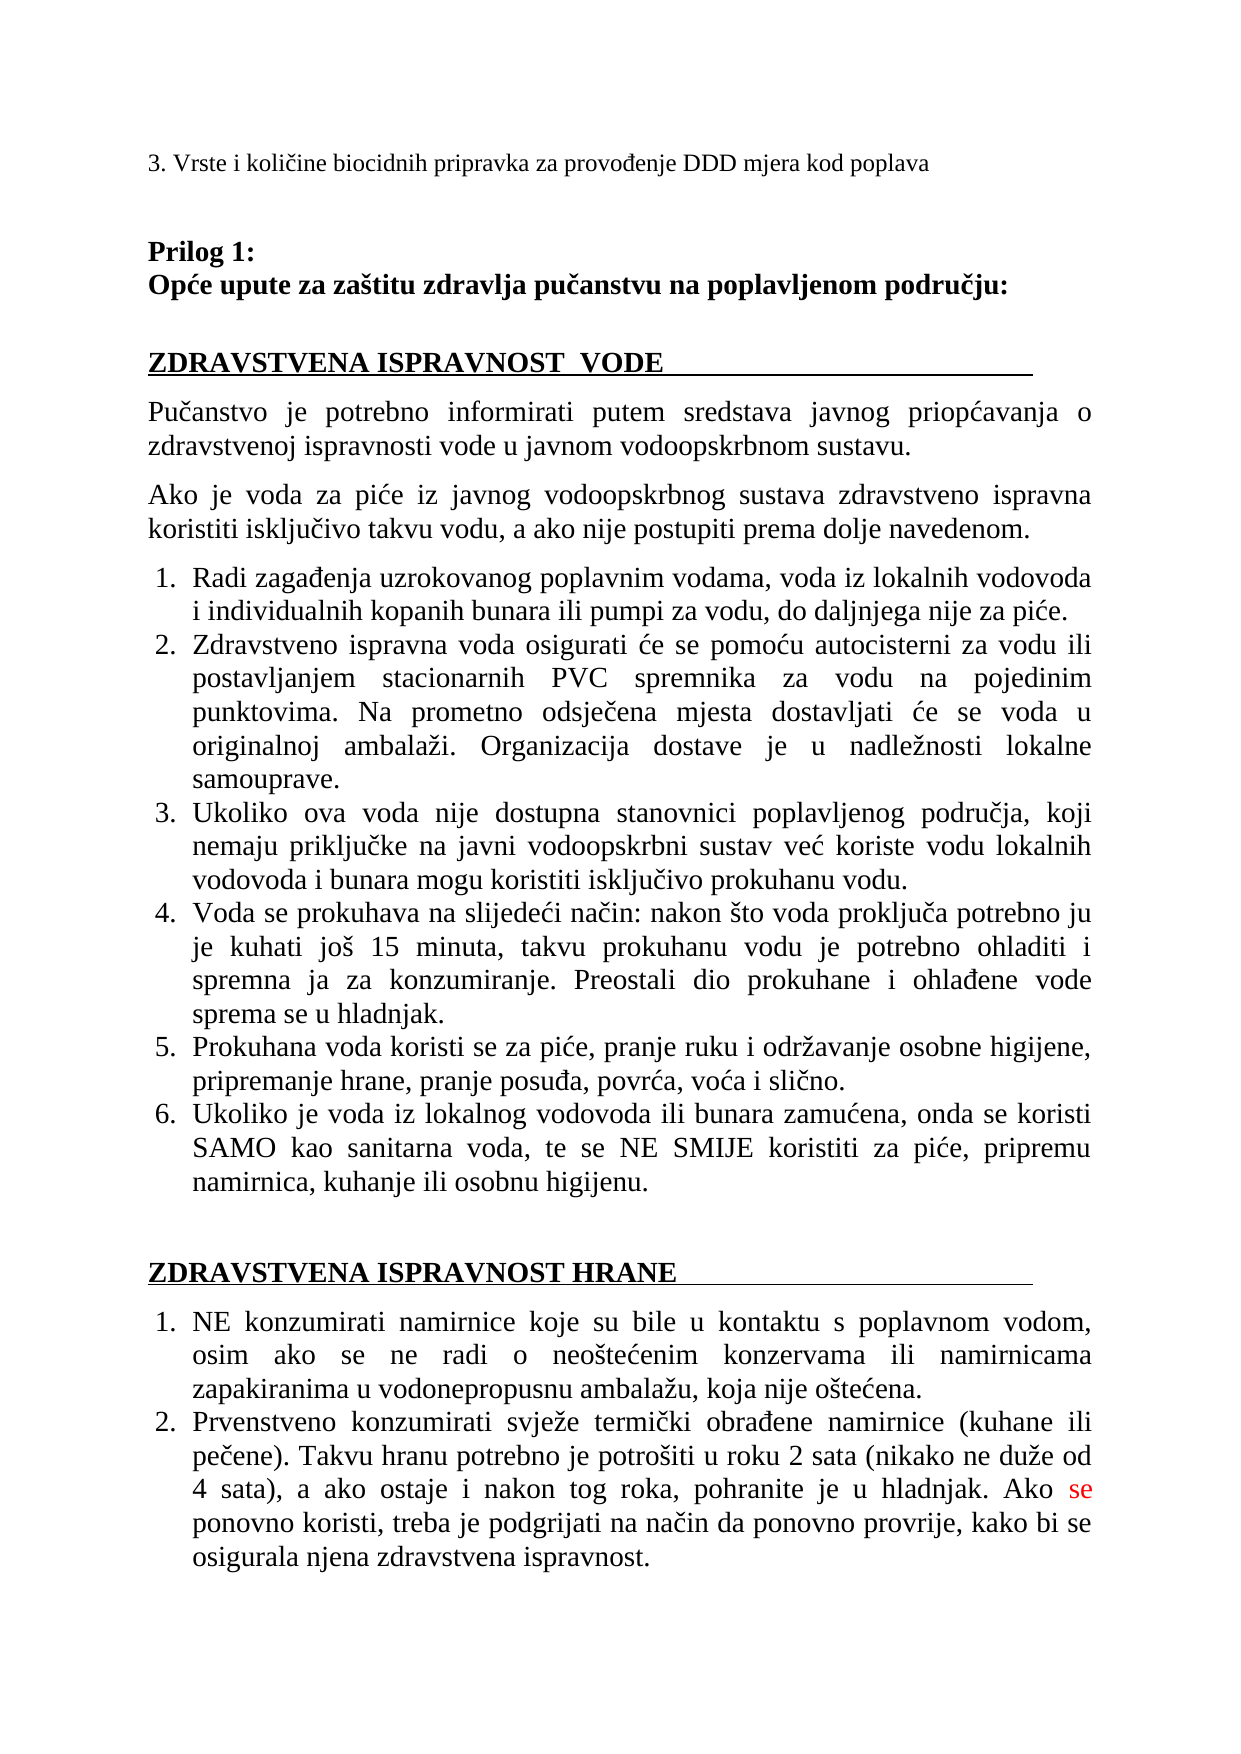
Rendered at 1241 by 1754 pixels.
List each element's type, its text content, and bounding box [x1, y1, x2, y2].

text Prilog 1: [148, 234, 1093, 267]
text ZDRAVSTVENA ISPRAVNOST VODE [148, 345, 1093, 379]
list Prvenstveno konzumirati svježe termički obrađene namirnice (kuhane ili pečene). Takvu hranu potrebno je potrošiti u roku 2 sata (nikako ne duže od 4 sata), a ako ostaje i nakon tog roka, pohranite je u hladnjak. Ako se ponovno koristi, treba je podgrijati na način da ponovno provrije, kako bi se osigurala njena zdravstvena ispravnost. [154, 1404, 1093, 1572]
text Ako je voda za piće iz javnog vodoopskrbnog sustava zdravstveno ispravna koristiti isključivo takvu vodu, a ako nije postupiti prema dolje navedenom. [148, 477, 1093, 544]
list Voda se prokuhava na slijedeći način: nakon što voda proključa potrebno ju je kuhati još 15 minuta, takvu prokuhanu vodu je potrebno ohladiti i spremna ja za konzumiranje. Preostali dio prokuhane i ohlađene vode sprema se u hladnjak. [154, 895, 1093, 1029]
list Prokuhana voda koristi se za piće, pranje ruku i održavanje osobne higijene, pripremanje hrane, pranje posuđa, povrća, voća i slično. [154, 1029, 1093, 1097]
text Pučanstvo je potrebno informirati putem sredstava javnog priopćavanja o zdravstvenoj ispravnosti vode u javnom vodoopskrbnom sustavu. [148, 394, 1093, 462]
list Ukoliko je voda iz lokalnog vodovoda ili bunara zamućena, onda se koristi SAMO kao sanitarna voda, te se NE SMIJE koristiti za piće, pripremu namirnica, kuhanje ili osobnu higijenu. [154, 1097, 1093, 1197]
text Opće upute za zaštitu zdravlja pučanstvu na poplavljenom području: [148, 267, 1093, 301]
list NE konzumirati namirnice koje su bile u kontaktu s poplavnom vodom, osim ako se ne radi o neoštećenim konzervama ili namirnicama zapakiranima u vodonepropusnu ambalažu, koja nije oštećena. [154, 1304, 1093, 1404]
list Radi zagađenja uzrokovanog poplavnim vodama, voda iz lokalnih vodovoda i individualnih kopanih bunara ili pumpi za vodu, do daljnjega nije za piće. [154, 560, 1093, 627]
list Ukoliko ova voda nije dostupna stanovnici poplavljenog područja, koji nemaju priključke na javni vodoopskrbni sustav već koriste vodu lokalnih vodovoda i bunara mogu koristiti isključivo prokuhanu vodu. [154, 795, 1093, 895]
list Zdravstveno ispravna voda osigurati će se pomoću autocisterni za vodu ili postavljanjem stacionarnih PVC spremnika za vodu na pojedinim punktovima. Na prometno odsječena mjesta dostavljati će se voda u originalnoj ambalaži. Organizacija dostave je u nadležnosti lokalne samouprave. [154, 627, 1093, 795]
text ZDRAVSTVENA ISPRAVNOST HRANE [148, 1255, 1093, 1288]
text 3. Vrste i količine biocidnih pripravka za provođenje DDD mjera kod poplava [148, 148, 1093, 176]
